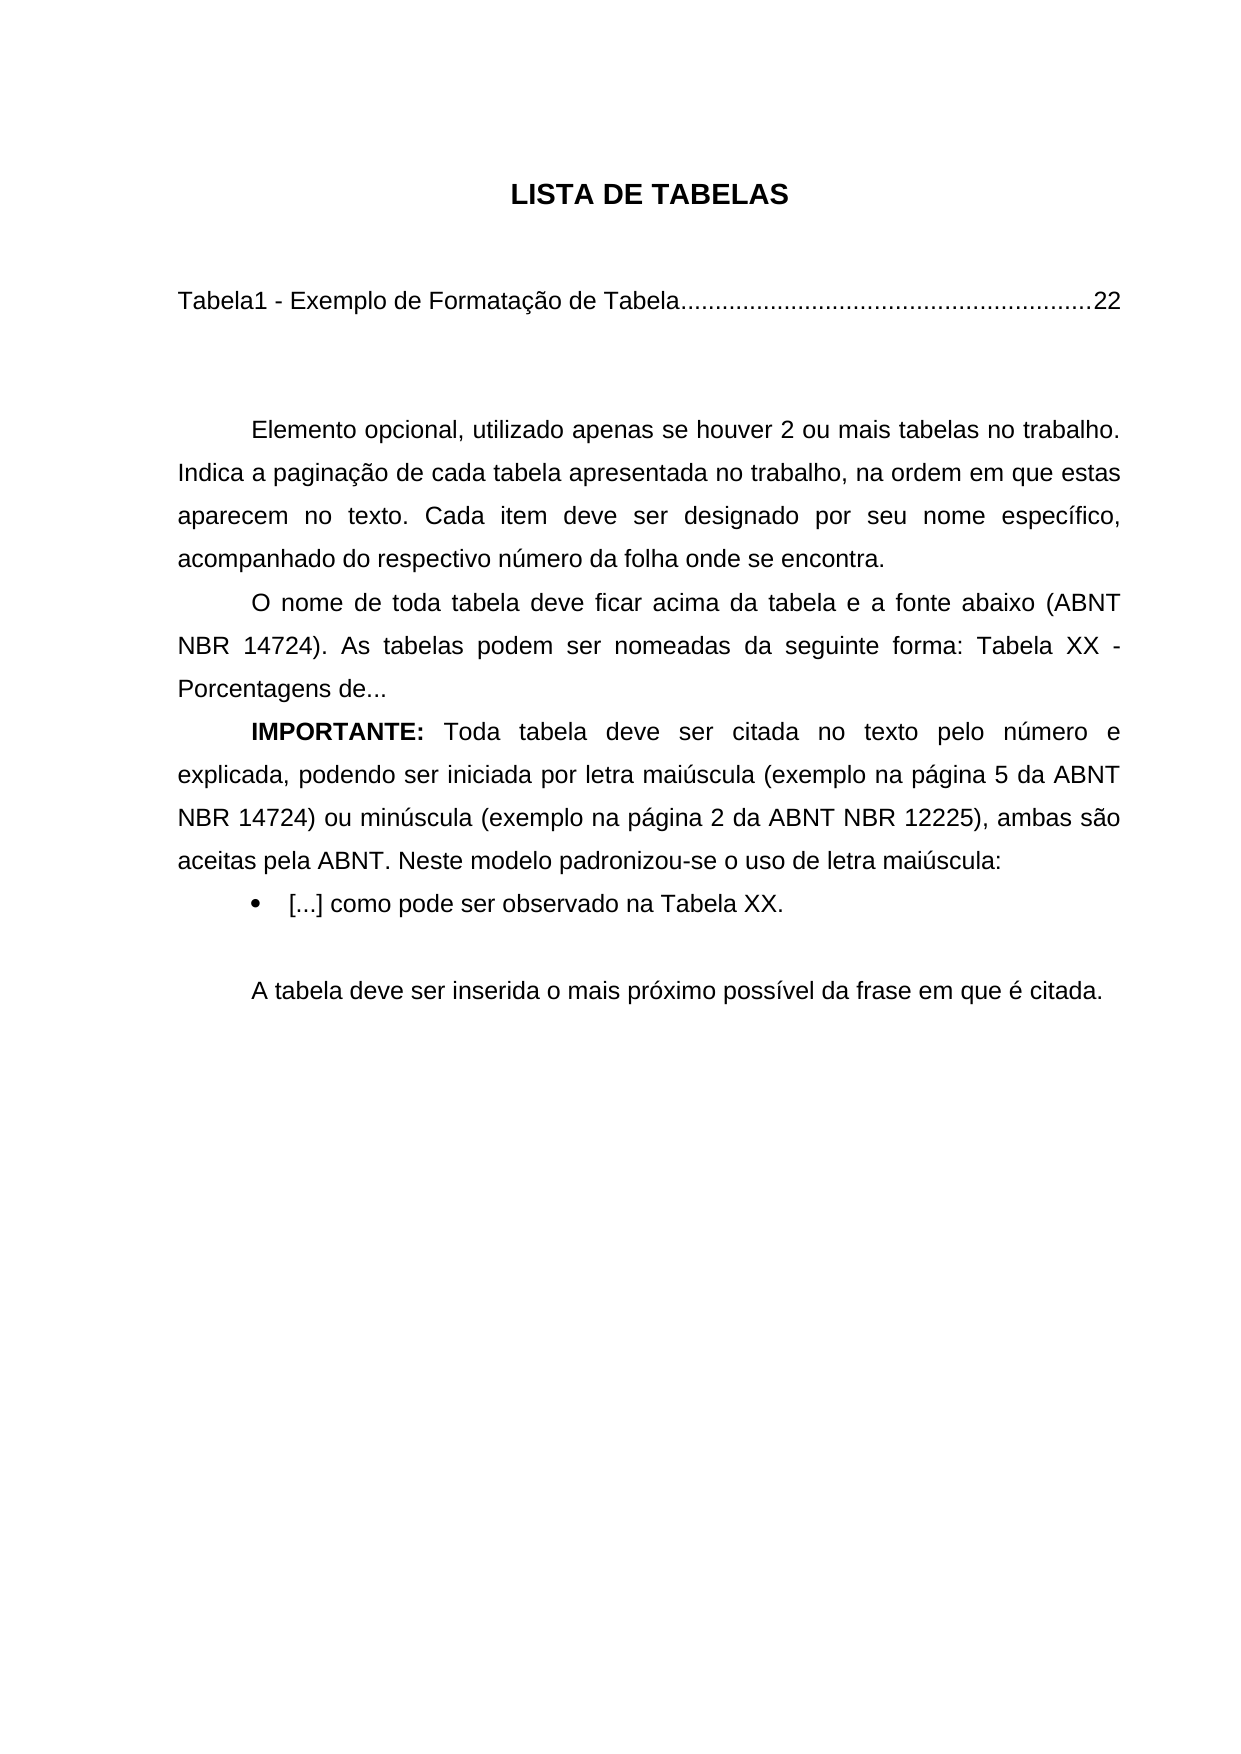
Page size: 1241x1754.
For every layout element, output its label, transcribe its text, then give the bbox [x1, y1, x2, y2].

text Tabela1 - Exemplo de Formatação de Tabela 22 [177, 286, 1122, 314]
text A tabela deve ser inserida o mais próximo possível da frase em que é citada. [177, 976, 1122, 1004]
text IMPORTANTE: Toda tabela deve ser citada no texto pelo número e explicada, podendo ser iniciada por letra maiúscula (exemplo na página 5 da ABNT NBR 14724) ou minúscula (exemplo na página 2 da ABNT NBR 12225), ambas são aceitas pela ABNT. Neste modelo padronizou-se o uso de letra maiúscula: [177, 717, 1122, 875]
text LISTA DE TABELAS [177, 177, 1122, 211]
text Elemento opcional, utilizado apenas se houver 2 ou mais tabelas no trabalho. Indica a paginação de cada tabela apresentada no trabalho, na ordem em que estas aparecem no texto. Cada item deve ser designado por seu nome específico, acompanhado do respectivo número da folha onde se encontra. [177, 415, 1122, 573]
list [...] como pode ser observado na Tabela XX. [251, 889, 1122, 918]
text O nome de toda tabela deve ficar acima da tabela e a fonte abaixo (ABNT NBR 14724). As tabelas podem ser nomeadas da seguinte forma: Tabela XX - Porcentagens de... [177, 588, 1122, 703]
